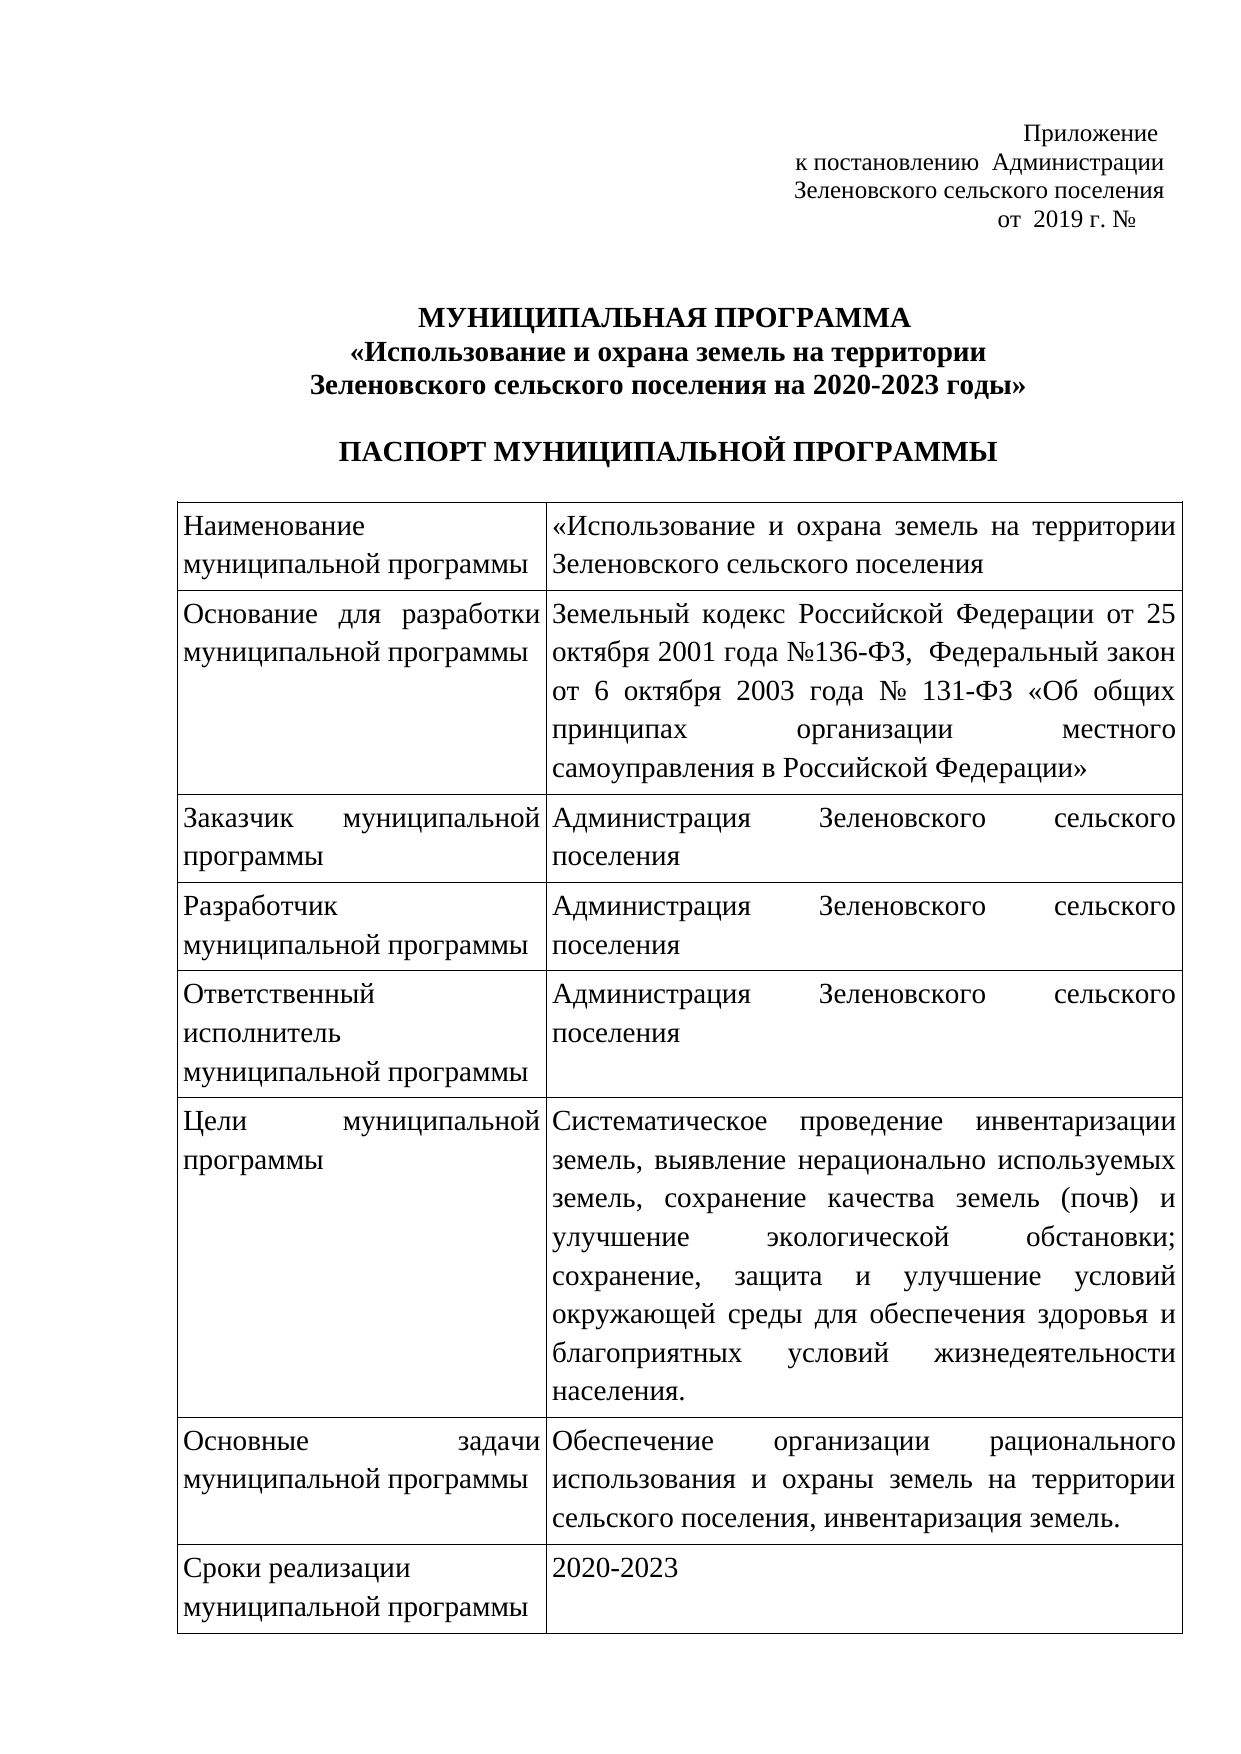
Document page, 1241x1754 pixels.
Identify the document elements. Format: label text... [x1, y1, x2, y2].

table_header «Использование и охрана земель на территории Зеленовского сельского поселения [547, 503, 1182, 590]
table_cell 2020-2023 [547, 1545, 1182, 1633]
text Приложение [177, 118, 1164, 147]
table_cell Разработчик муниципальной программы [178, 883, 546, 970]
text от 2019 г. № [177, 204, 1164, 233]
text Зеленовского сельского поселения на 2020-2023 годы» [177, 367, 1152, 401]
table_cell Заказчик муниципальной программы [178, 795, 546, 882]
text «Использование и охрана земель на территории [177, 334, 1152, 367]
table_cell Основные задачи муниципальной программы [178, 1418, 546, 1544]
table_cell Обеспечение организации рационального использования и охраны земель на территории сельского поселения, инвентаризация земель. [547, 1418, 1182, 1544]
table_cell Ответственный исполнитель муниципальной программы [178, 971, 546, 1097]
table_cell Земельный кодекс Российской Федерации от 25 октября 2001 года №136-ФЗ, Федеральный закон от 6 октября 2003 года № 131-ФЗ «Об общих принципах организации местного самоуправления в Российской Федерации» [547, 591, 1182, 794]
table_cell Основание для разработки муниципальной программы [178, 591, 546, 794]
table_cell Систематическое проведение инвентаризации земель, выявление нерационально используемых земель, сохранение качества земель (почв) и улучшение экологической обстановки; сохранение, защита и улучшение условий окружающей среды для обеспечения здоровья и благоприятных условий жизнедеятельности населения. [547, 1098, 1182, 1417]
table_cell Цели муниципальной программы [178, 1098, 546, 1417]
table_cell Сроки реализации муниципальной программы [178, 1545, 546, 1633]
table_cell Администрация Зеленовского сельского поселения [547, 883, 1182, 970]
table_cell Администрация Зеленовского сельского поселения [547, 795, 1182, 882]
text ПАСПОРТ МУНИЦИПАЛЬНОЙ ПРОГРАММЫ [177, 434, 1152, 468]
table_cell Администрация Зеленовского сельского поселения [547, 971, 1182, 1097]
text МУНИЦИПАЛЬНАЯ ПРОГРАММА [177, 300, 1152, 334]
text к постановлению Администрации Зеленовского сельского поселения [177, 147, 1164, 204]
table_header Наименование муниципальной программы [178, 503, 546, 590]
